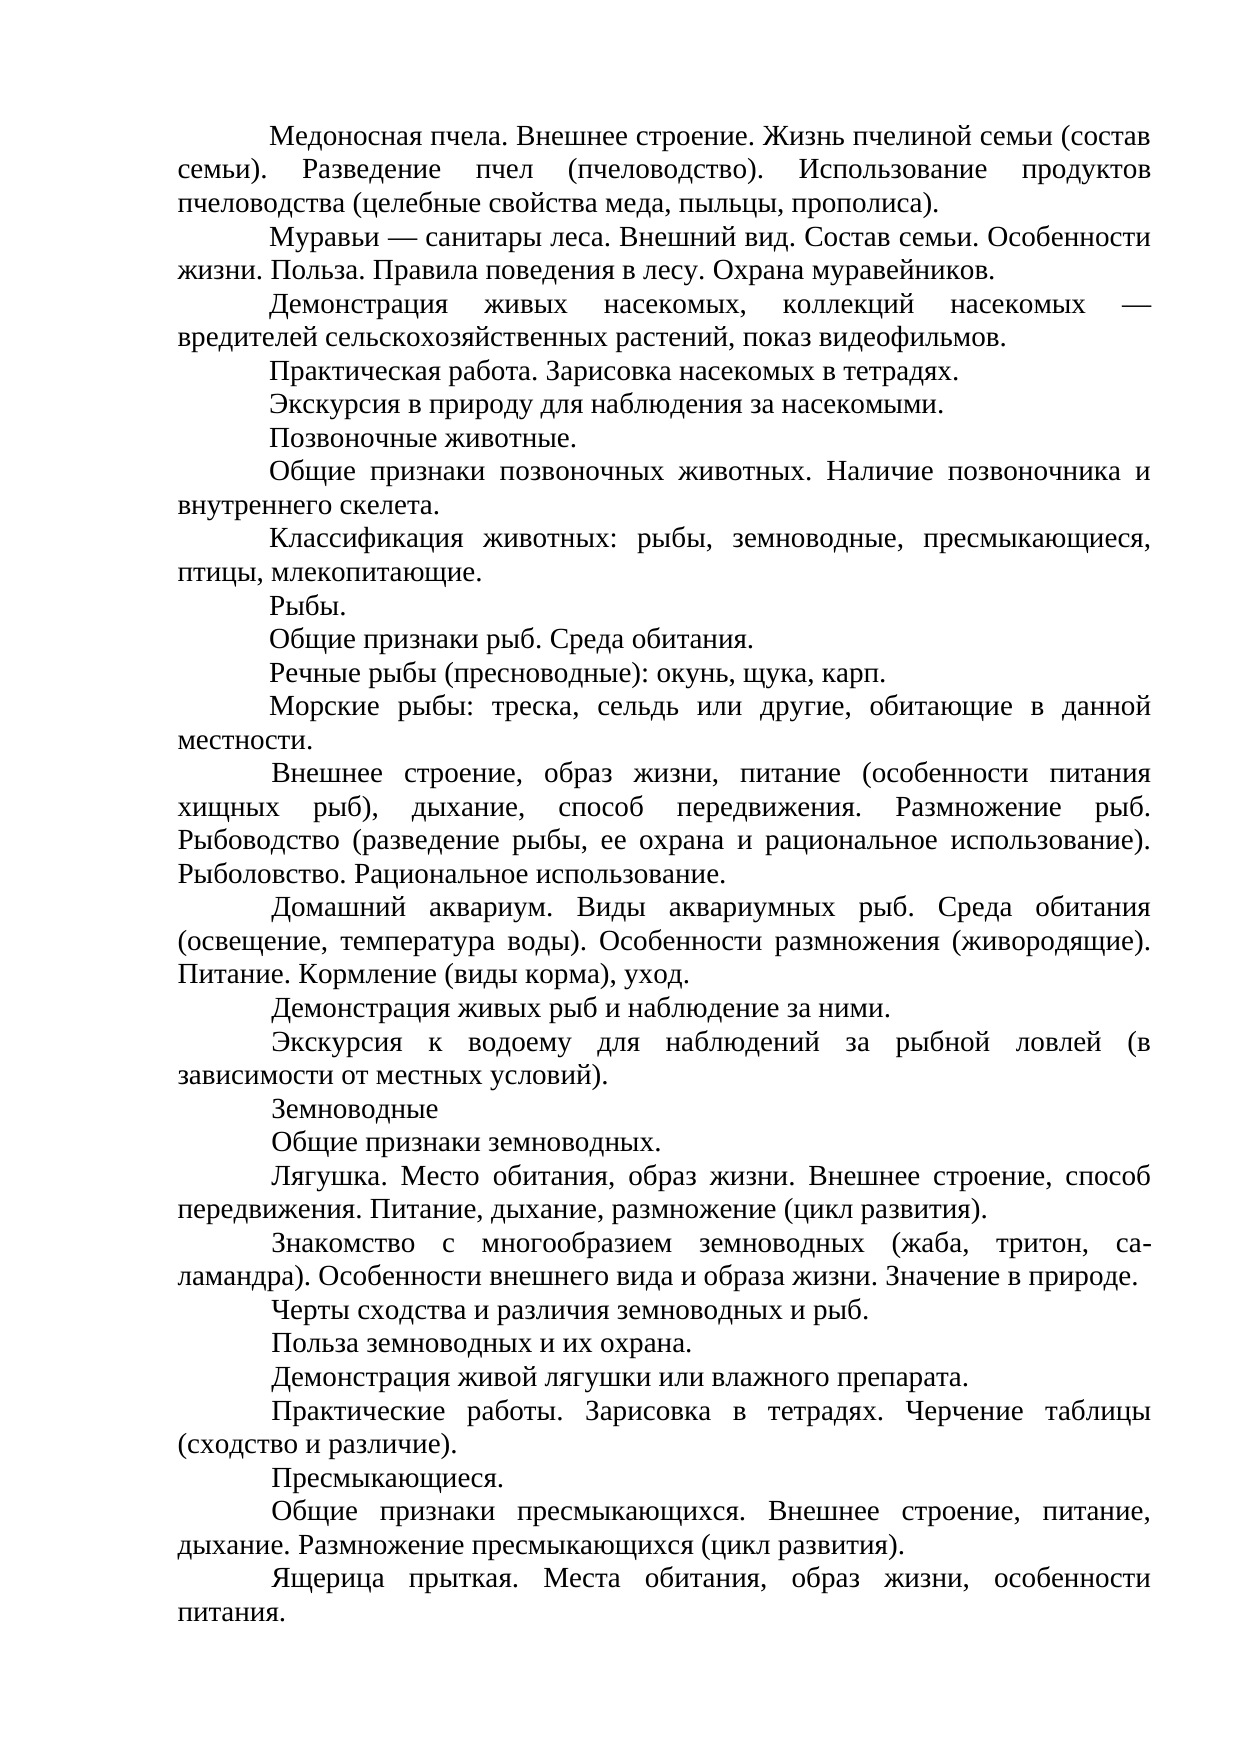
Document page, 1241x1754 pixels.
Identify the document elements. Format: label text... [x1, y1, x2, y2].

text Муравьи — санитары леса. Внешний вид. Состав семьи. Особенности жизни. Польза. Правила поведения в лесу. Охрана муравейников. [177, 219, 1152, 286]
text Рыбы. [177, 588, 1152, 621]
text Знакомство с многообразием земноводных (жаба, тритон, саламандра). Особенности внешнего вида и образа жизни. Значение в природе. [177, 1225, 1152, 1292]
text Домашний аквариум. Виды аквариумных рыб. Среда обитания (освещение, температура воды). Особенности размножения (живородящие). Питание. Кормление (виды корма), уход. [177, 889, 1152, 990]
text Медоносная пчела. Внешнее строение. Жизнь пчелиной семьи (состав семьи). Разведение пчел (пчеловодство). Использование продуктов пчеловодства (целебные свойства меда, пыльцы, прополиса). [177, 118, 1152, 219]
text Позвоночные животные. [177, 420, 1152, 453]
text Экскурсия в природу для наблюдения за насекомыми. [177, 386, 1152, 420]
text Общие признаки пресмыкающихся. Внешнее строение, питание, дыхание. Размножение пресмыкающихся (цикл развития). [177, 1493, 1152, 1560]
text Общие признаки рыб. Среда обитания. [177, 621, 1152, 655]
text Земноводные [177, 1091, 1152, 1124]
text Лягушка. Место обитания, образ жизни. Внешнее строение, способ передвижения. Питание, дыхание, размножение (цикл развития). [177, 1158, 1152, 1225]
text Экскурсия к водоему для наблюдений за рыбной ловлей (в зависимости от местных условий). [177, 1024, 1152, 1091]
text Практические работы. Зарисовка в тетрадях. Черчение таблицы (сходство и различие). [177, 1393, 1152, 1460]
text Внешнее строение, образ жизни, питание (особенности питания хищных рыб), дыхание, способ передвижения. Размножение рыб. Рыбоводство (разведение рыбы, ее охрана и рациональное использование). Рыболовство. Рациональное использование. [177, 755, 1152, 889]
text Ящерица прыткая. Места обитания, образ жизни, особенности питания. [177, 1560, 1152, 1627]
text Классификация животных: рыбы, земноводные, пресмыкающиеся, птицы, млекопитающие. [177, 521, 1152, 588]
text Общие признаки позвоночных животных. Наличие позвоночника и внутреннего скелета. [177, 453, 1152, 521]
text Речные рыбы (пресноводные): окунь, щука, карп. [177, 655, 1152, 688]
text Практическая работа. Зарисовка насекомых в тетрадях. [177, 353, 1152, 386]
text Общие признаки земноводных. [177, 1124, 1152, 1158]
text Черты сходства и различия земноводных и рыб. [177, 1292, 1152, 1326]
text Морские рыбы: треска, сельдь или другие, обитающие в данной местности. [177, 688, 1152, 755]
text Демонстрация живой лягушки или влажного препарата. [177, 1359, 1152, 1393]
text Пресмыкающиеся. [177, 1460, 1152, 1493]
text Демонстрация живых насекомых, коллекций насекомых — вредителей сельскохозяйственных растений, показ видеофильмов. [177, 286, 1152, 353]
text Демонстрация живых рыб и наблюдение за ними. [177, 990, 1152, 1024]
text Польза земноводных и их охрана. [177, 1326, 1152, 1359]
